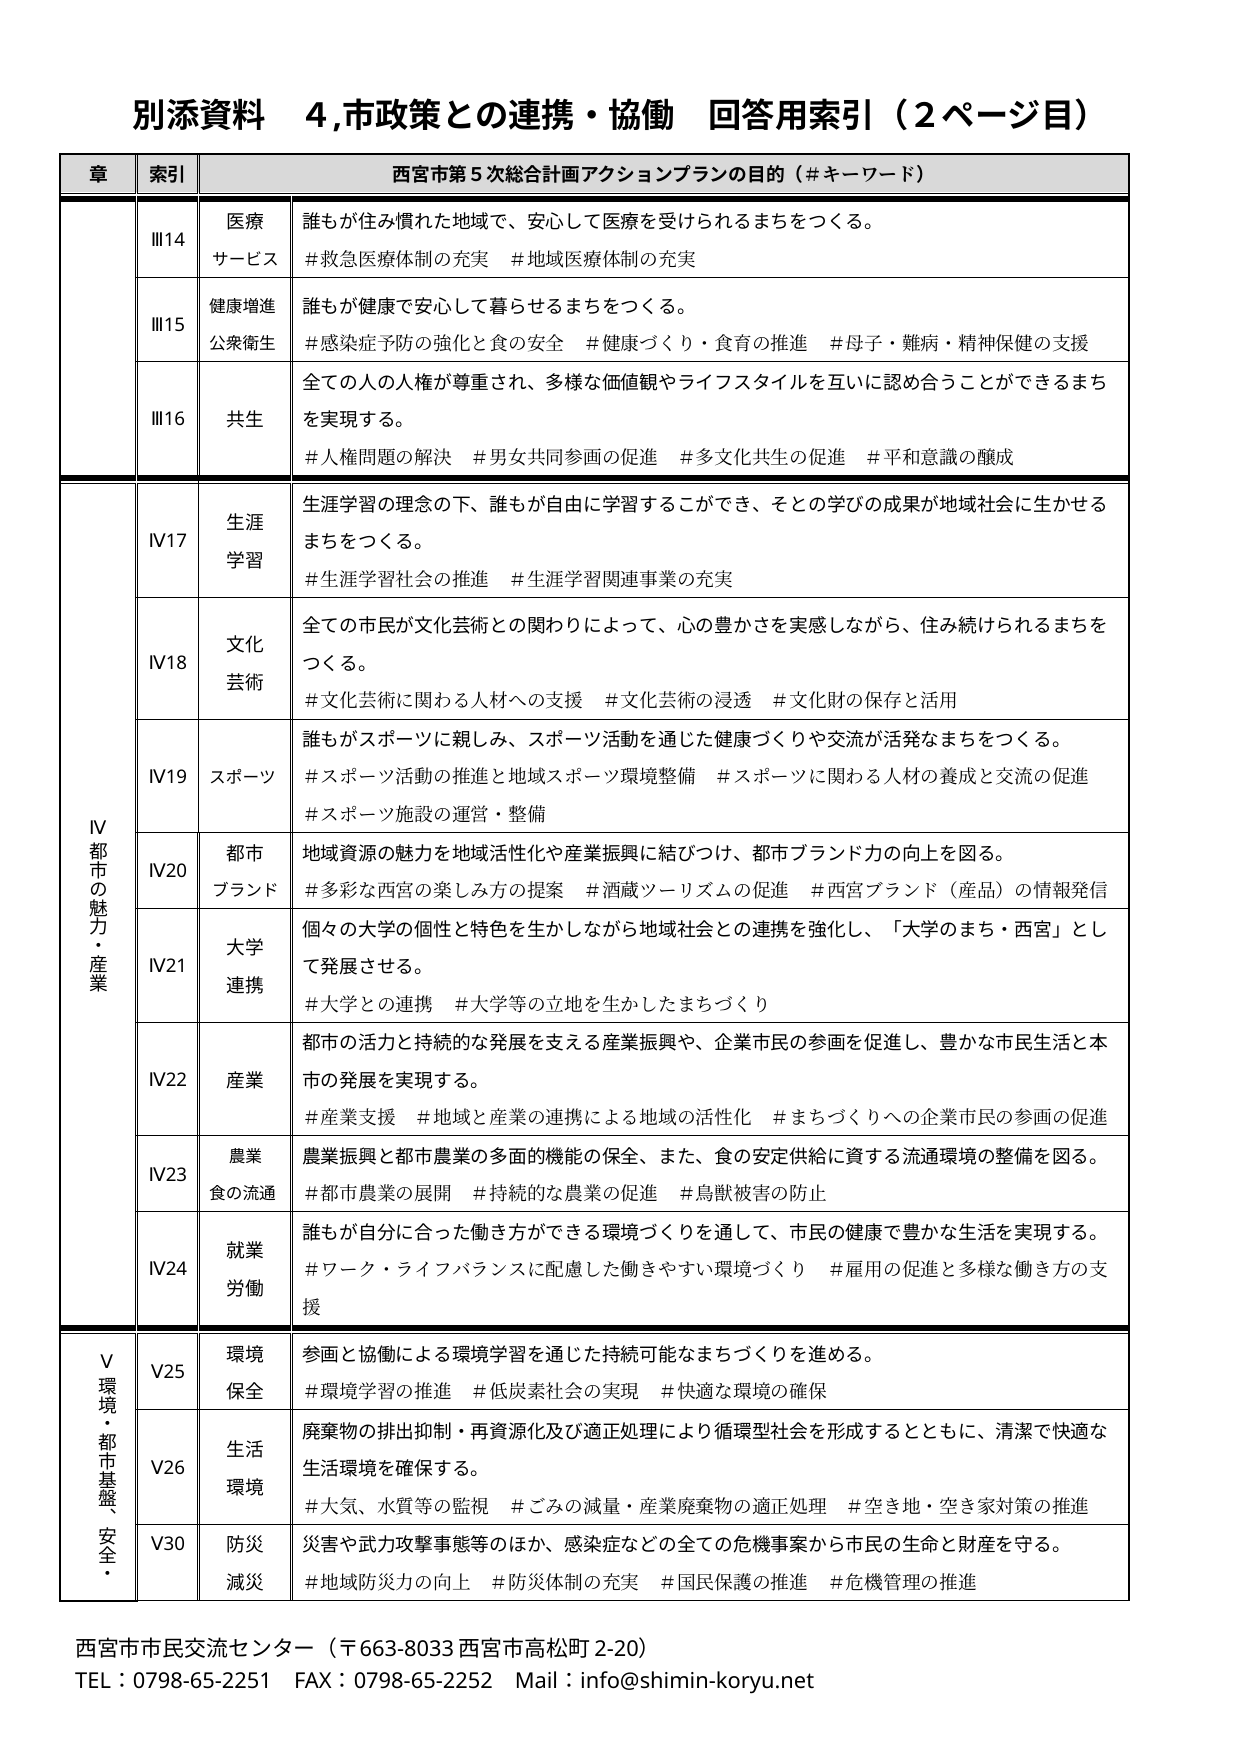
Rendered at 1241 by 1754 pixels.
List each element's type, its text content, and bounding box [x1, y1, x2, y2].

table_cell 生涯学習の理念の下、誰もが自由に学習するこができ、そとの学びの成果が地域社会に生かせるまちをつくる。 ＃生涯学習社会の推進 ＃生涯学習関連事業の充実 [293, 484, 1128, 597]
table_cell 防災 減災 [200, 1525, 290, 1600]
table_cell 誰もがスポーツに親しみ、スポーツ活動を通じた健康づくりや交流が活発なまちをつくる。 ＃スポーツ活動の推進と地域スポーツ環境整備 ＃スポーツに関わる人材の養成と交流の促進 ＃スポーツ施設の運営・整備 [293, 720, 1128, 832]
table_cell 大学 連携 [200, 909, 290, 1022]
table_cell Ⅴ環境・都市基盤、安全・安心 [61, 1334, 135, 1600]
table_cell Ⅳ19 [138, 720, 198, 832]
table_cell スポーツ [199, 720, 290, 832]
table_cell Ⅳ18 [138, 598, 198, 718]
table_cell 農業振興と都市農業の多面的機能の保全、また、食の安定供給に資する流通環境の整備を図る。 ＃都市農業の展開 ＃持続的な農業の促進 ＃鳥獣被害の防止 [293, 1136, 1128, 1211]
table_cell 就業 労働 [200, 1212, 290, 1325]
table_cell Ⅲ16 [138, 362, 197, 475]
table_cell 全ての市民が文化芸術との関わりによって、心の豊かさを実感しながら、住み続けられるまちをつくる。 ＃文化芸術に関わる人材への支援 ＃文化芸術の浸透 ＃文化財の保存と活用 [293, 598, 1128, 718]
table_cell 個々の大学の個性と特色を生かしながら地域社会との連携を強化し、「大学のまち・西宮」として発展させる。 ＃大学との連携 ＃大学等の立地を生かしたまちづくり [293, 909, 1128, 1022]
table_cell 誰もが自分に合った働き方ができる環境づくりを通して、市民の健康で豊かな生活を実現する。 ＃ワーク・ライフバランスに配慮した働きやすい環境づくり ＃雇用の促進と多様な働き方の支援 [293, 1212, 1128, 1325]
table_cell 農業 食の流通 [200, 1136, 290, 1211]
table_cell [61, 202, 135, 475]
table_cell Ⅳ17 [138, 484, 198, 597]
table_cell Ⅳ20 [138, 833, 197, 908]
table_cell 参画と協働による環境学習を通じた持続可能なまちづくりを進める。 ＃環境学習の推進 ＃低炭素社会の実現 ＃快適な環境の確保 [293, 1334, 1128, 1409]
table_cell Ⅳ24 [138, 1212, 197, 1325]
table_cell 地域資源の魅力を地域活性化や産業振興に結びつけ、都市ブランド力の向上を図る。 ＃多彩な西宮の楽しみ方の提案 ＃酒蔵ツーリズムの促進 ＃西宮ブランド（産品）の情報発信 [293, 833, 1128, 908]
table_cell 都市の活力と持続的な発展を支える産業振興や、企業市民の参画を促進し、豊かな市民生活と本市の発展を実現する。 ＃産業支援 ＃地域と産業の連携による地域の活性化 ＃まちづくりへの企業市民の参画の促進 [293, 1023, 1128, 1135]
table_cell Ⅴ25 [138, 1334, 197, 1409]
table_cell 健康増進公衆衛生 [200, 278, 290, 361]
table_cell 環境 保全 [200, 1334, 290, 1409]
table_cell Ⅴ30 [138, 1525, 197, 1600]
table_cell Ⅲ15 [138, 278, 197, 361]
table_header 章 [61, 155, 135, 192]
table_cell Ⅳ23 [138, 1136, 197, 1211]
table_cell 共生 [200, 362, 290, 475]
table_cell 医療 サービス [200, 202, 290, 277]
table_cell 災害や武力攻撃事態等のほか、感染症などの全ての危機事案から市民の生命と財産を守る。 ＃地域防災力の向上 ＃防災体制の充実 ＃国民保護の推進 ＃危機管理の推進 [293, 1525, 1128, 1600]
table_header 西宮市第５次総合計画アクションプランの目的（＃キーワード） [200, 155, 1128, 192]
table_cell Ⅳ都市の魅力・産業 [61, 484, 135, 1325]
table_cell Ⅳ22 [138, 1023, 197, 1135]
table_cell 誰もが健康で安心して暮らせるまちをつくる。 ＃感染症予防の強化と食の安全 ＃健康づくり・食育の推進 ＃母子・難病・精神保健の支援 [293, 278, 1128, 361]
table_cell 産業 [200, 1023, 290, 1135]
table_cell Ⅴ26 [138, 1410, 197, 1524]
table_cell 文化 芸術 [199, 598, 290, 718]
table_cell 生活 環境 [200, 1410, 290, 1524]
table_cell Ⅲ14 [138, 202, 197, 277]
table_cell Ⅳ21 [138, 909, 197, 1022]
table_cell 生涯 学習 [199, 484, 290, 597]
table_cell 廃棄物の排出抑制・再資源化及び適正処理により循環型社会を形成するとともに、清潔で快適な生活環境を確保する。 ＃大気、水質等の監視 ＃ごみの減量・産業廃棄物の適正処理 ＃空き地・空き家対策の推進 [293, 1410, 1128, 1524]
table_cell 全ての人の人権が尊重され、多様な価値観やライフスタイルを互いに認め合うことができるまちを実現する。 ＃人権問題の解決 ＃男女共同参画の促進 ＃多文化共生の促進 ＃平和意識の醸成 [293, 362, 1128, 475]
table_cell 都市 ブランド [200, 833, 290, 908]
table_cell 誰もが住み慣れた地域で、安心して医療を受けられるまちをつくる。 ＃救急医療体制の充実 ＃地域医療体制の充実 [293, 202, 1128, 277]
table_header 索引 [138, 155, 197, 192]
